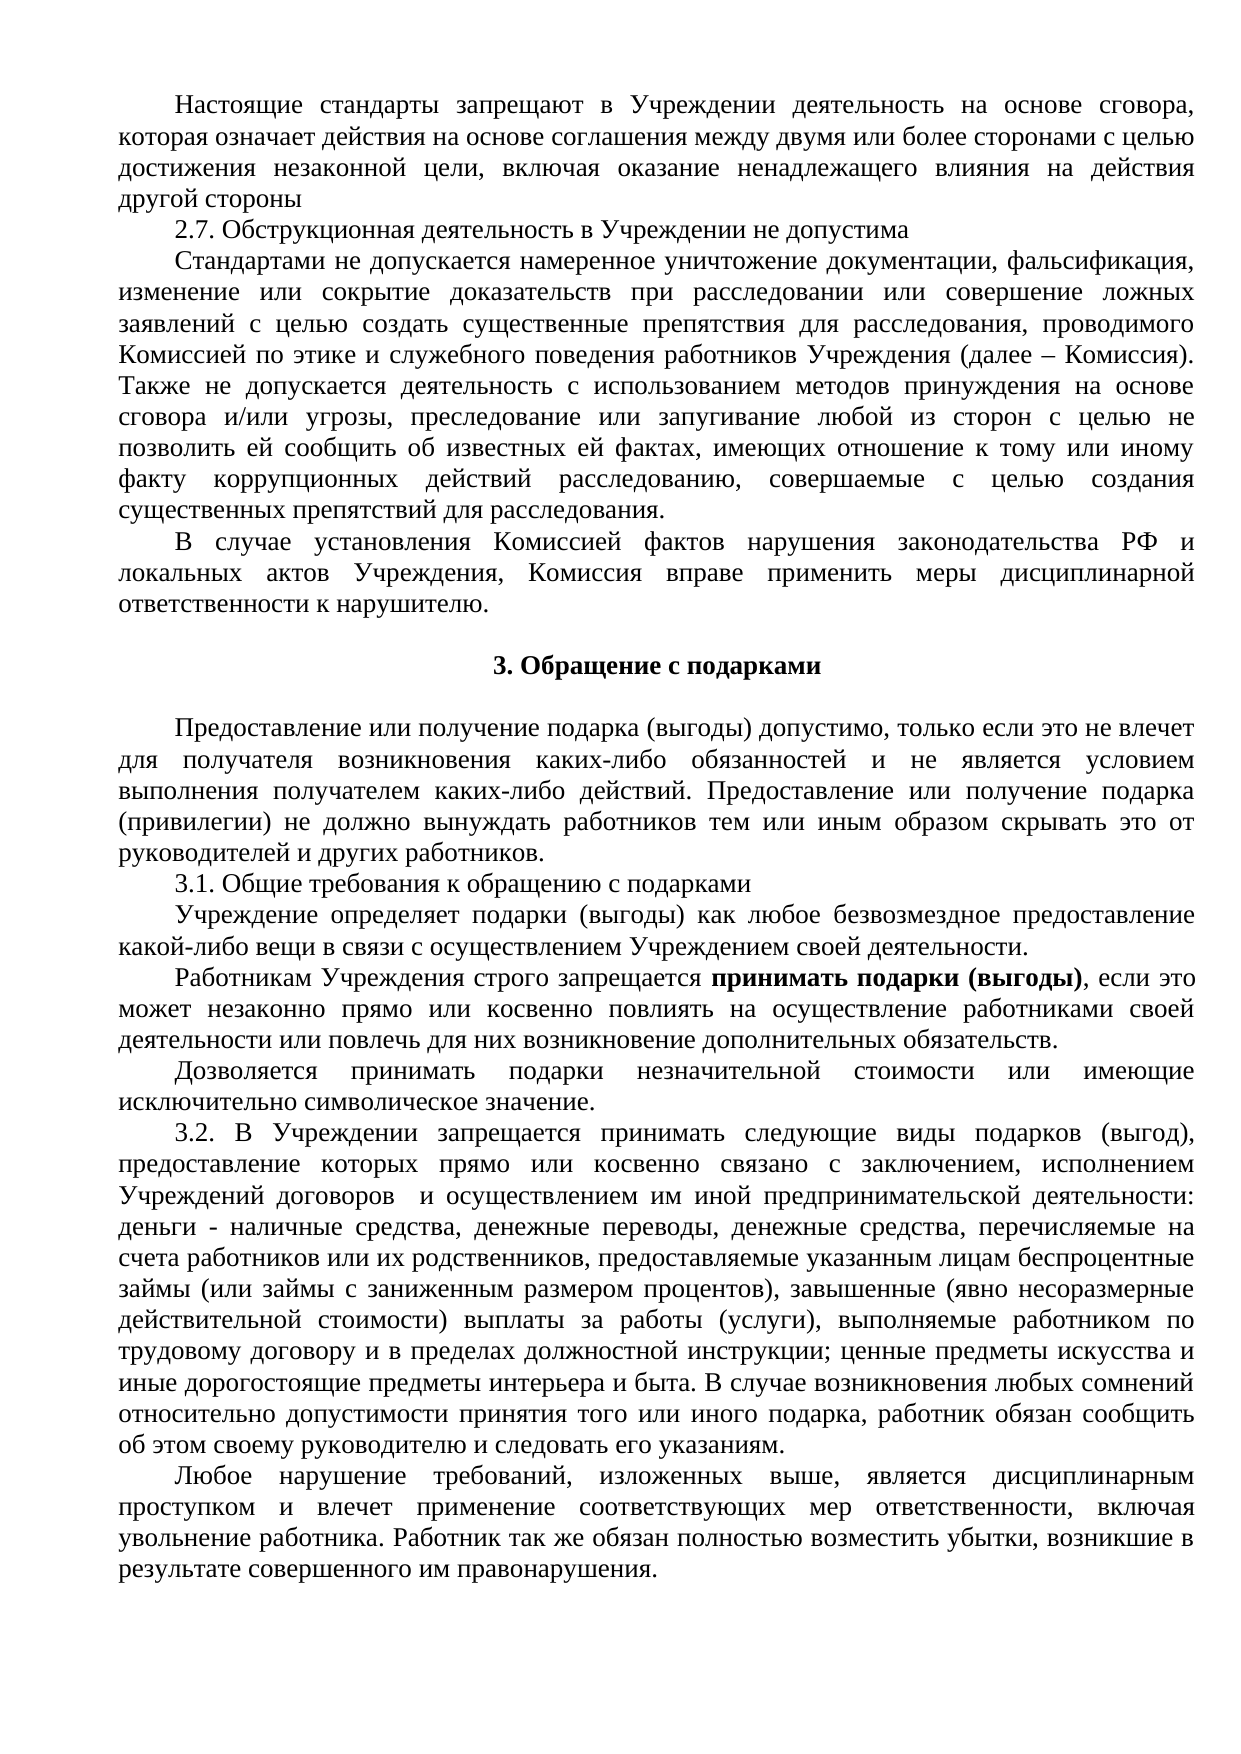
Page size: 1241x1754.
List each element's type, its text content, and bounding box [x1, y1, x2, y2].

text В случае установления Комиссией фактов нарушения законодательства РФ и локальных актов Учреждения, Комиссия вправе применить меры дисциплинарной ответственности к нарушителю. [118, 525, 1196, 618]
text Настоящие стандарты запрещают в Учреждении деятельность на основе сговора, которая означает действия на основе соглашения между двумя или более сторонами с целью достижения незаконной цели, включая оказание ненадлежащего влияния на действия другой стороны [118, 89, 1196, 213]
text 3.1. Общие требования к обращению с подарками [118, 867, 1196, 898]
text Дозволяется принимать подарки незначительной стоимости или имеющие исключительно символическое значение. [118, 1054, 1196, 1116]
text 3.2. В Учреждении запрещается принимать следующие виды подарков (выгод), предоставление которых прямо или косвенно связано с заключением, исполнением Учреждений договоров и осуществлением им иной предпринимательской деятельности: деньги - наличные средства, денежные переводы, денежные средства, перечисляемые на счета работников или их родственников, предоставляемые указанным лицам беспроцентные займы (или займы с заниженным размером процентов), завышенные (явно несоразмерные действительной стоимости) выплаты за работы (услуги), выполняемые работником по трудовому договору и в пределах должностной инструкции; ценные предметы искусства и иные дорогостоящие предметы интерьера и быта. В случае возникновения любых сомнений относительно допустимости принятия того или иного подарка, работник обязан сообщить об этом своему руководителю и следовать его указаниям. [118, 1116, 1196, 1459]
text Учреждение определяет подарки (выгоды) как любое безвозмездное предоставление какой-либо вещи в связи с осуществлением Учреждением своей деятельности. [118, 898, 1196, 961]
text 3. Обращение с подарками [118, 649, 1196, 680]
text Работникам Учреждения строго запрещается принимать подарки (выгоды), если это может незаконно прямо или косвенно повлиять на осуществление работниками своей деятельности или повлечь для них возникновение дополнительных обязательств. [118, 961, 1196, 1054]
text Стандартами не допускается намеренное уничтожение документации, фальсификация, изменение или сокрытие доказательств при расследовании или совершение ложных заявлений с целью создать существенные препятствия для расследования, проводимого Комиссией по этике и служебного поведения работников Учреждения (далее – Комиссия). Также не допускается деятельность с использованием методов принуждения на основе сговора и/или угрозы, преследование или запугивание любой из сторон с целью не позволить ей сообщить об известных ей фактах, имеющих отношение к тому или иному факту коррупционных действий расследованию, совершаемые с целью создания существенных препятствий для расследования. [118, 244, 1196, 525]
text Предоставление или получение подарка (выгоды) допустимо, только если это не влечет для получателя возникновения каких-либо обязанностей и не является условием выполнения получателем каких-либо действий. Предоставление или получение подарка (привилегии) не должно вынуждать работников тем или иным образом скрывать это от руководителей и других работников. [118, 712, 1196, 867]
text Любое нарушение требований, изложенных выше, является дисциплинарным проступком и влечет применение соответствующих мер ответственности, включая увольнение работника. Работник так же обязан полностью возместить убытки, возникшие в результате совершенного им правонарушения. [118, 1459, 1196, 1584]
text 2.7. Обструкционная деятельность в Учреждении не допустима [118, 213, 1196, 244]
